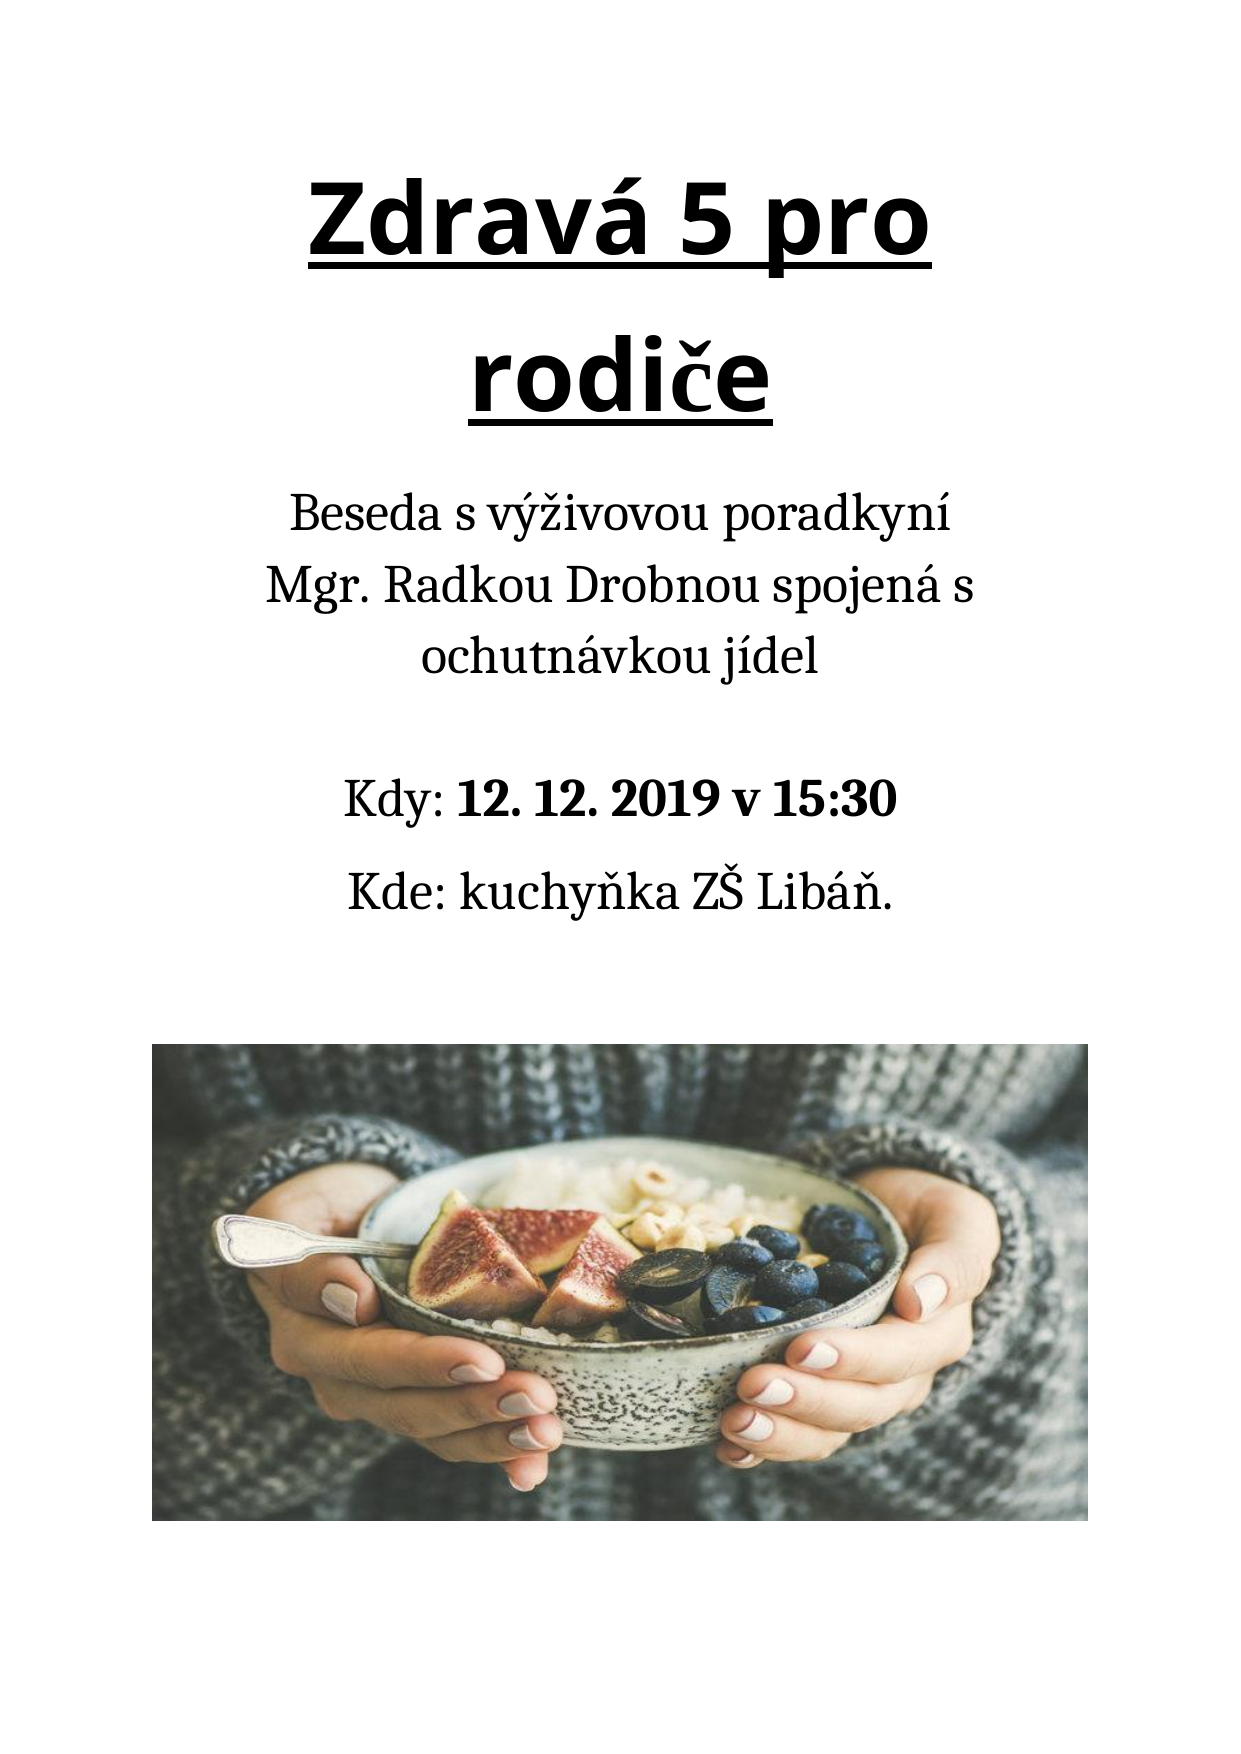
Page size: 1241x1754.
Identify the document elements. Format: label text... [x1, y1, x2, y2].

text Beseda s výživovou poradkyní [148, 482, 1093, 544]
text Zdravá 5 pro rodiče [148, 148, 1093, 441]
text Kdy: 12. 12. 2019 v 15:30 [148, 768, 1093, 830]
text Mgr. Radkou Drobnou spojená s ochutnávkou jídel [148, 553, 1093, 687]
text Kde: kuchyňka ZŠ Libáň. [148, 860, 1093, 923]
picture [152, 1044, 1088, 1521]
